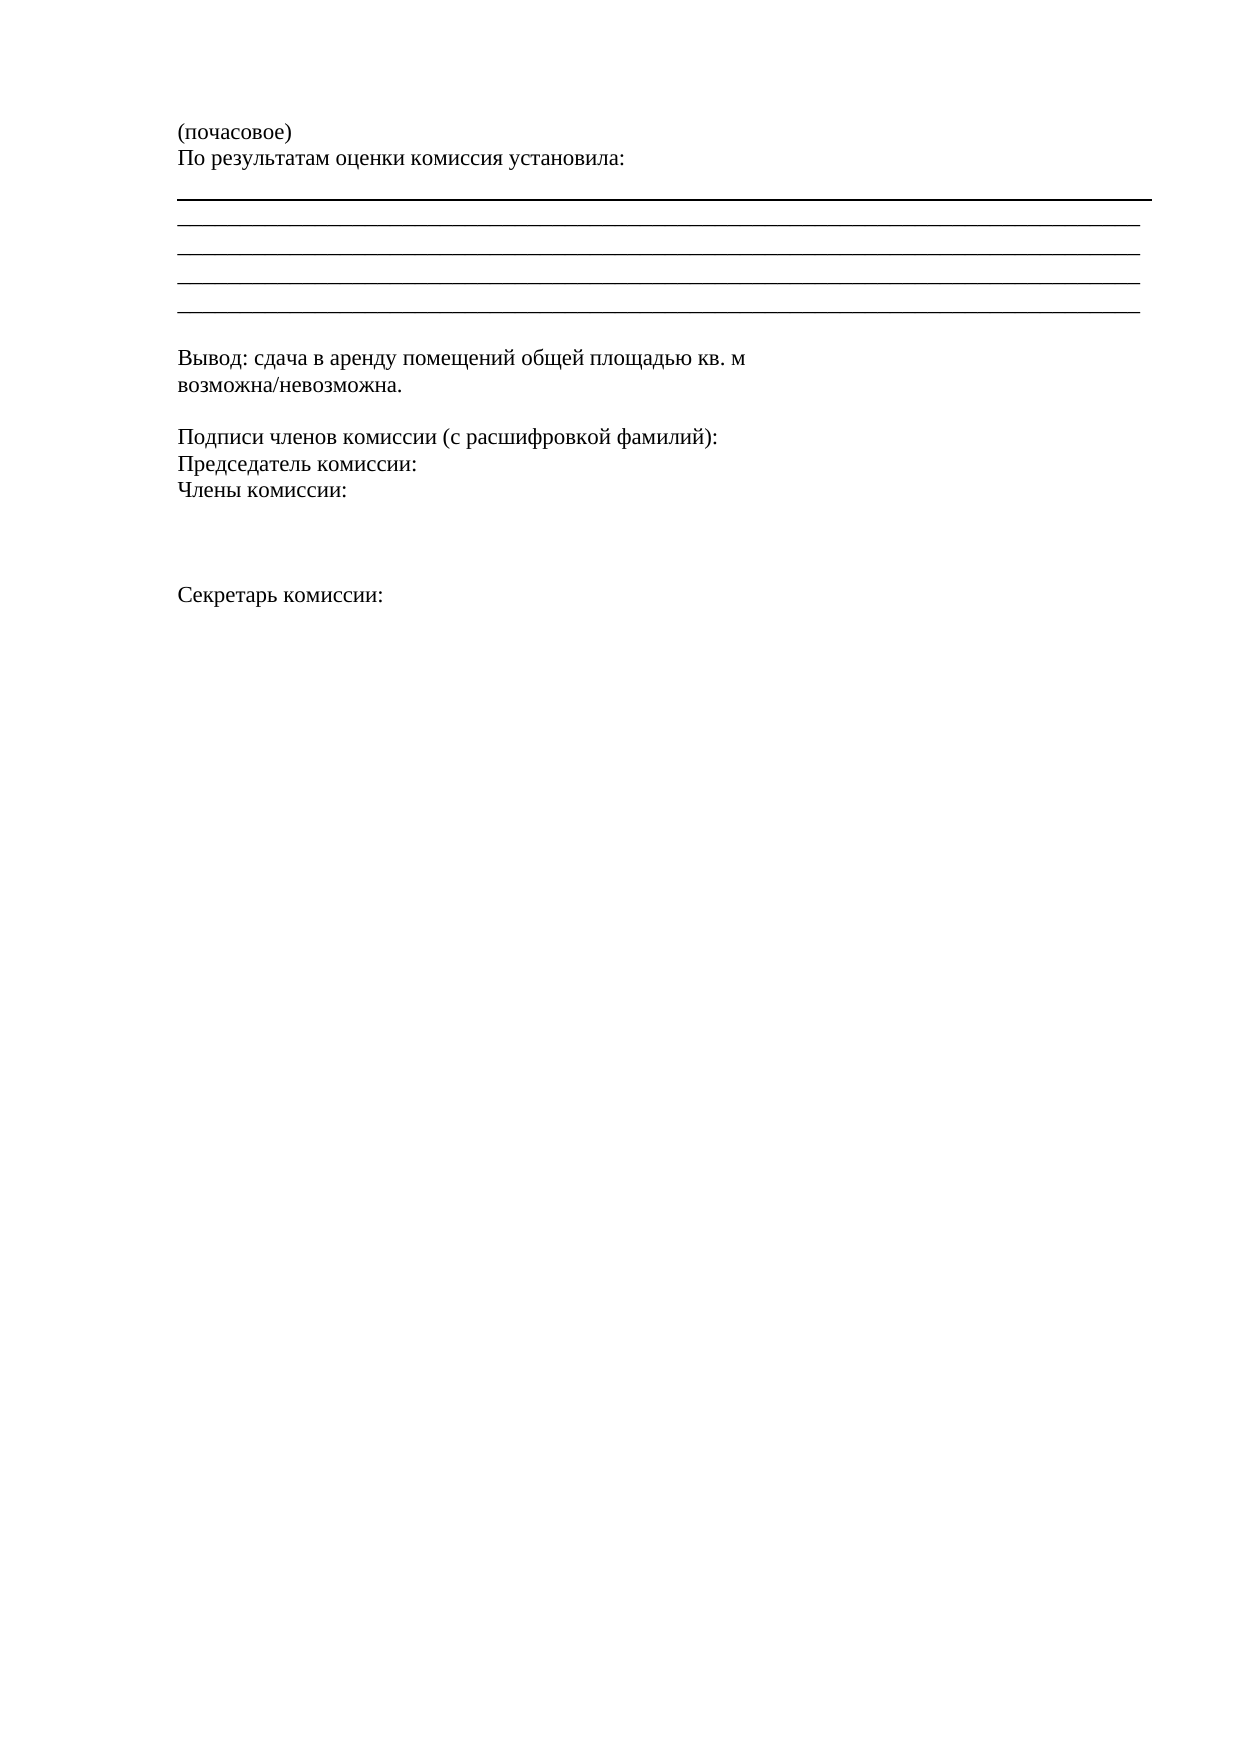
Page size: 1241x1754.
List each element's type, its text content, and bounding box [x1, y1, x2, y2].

text _____________________________________________________________________________ [177, 258, 1152, 287]
text (почасовое) [177, 118, 1152, 144]
text Председатель комиссии: [177, 450, 1152, 476]
text Подписи членов комиссии (с расшифровкой фамилий): [177, 423, 1152, 450]
text Секретарь комиссии: [177, 582, 1152, 608]
text Члены комиссии: [177, 476, 1152, 502]
text Вывод: сдача в аренду помещений общей площадью кв. м [177, 344, 1152, 371]
text возможна/невозможна. [177, 371, 1152, 397]
text _____________________________________________________________________________ [177, 287, 1152, 316]
text По результатам оценки комиссия установила: [177, 144, 1152, 171]
text __________________________________________________________________________________________________________________________________________________________ [177, 201, 1152, 258]
